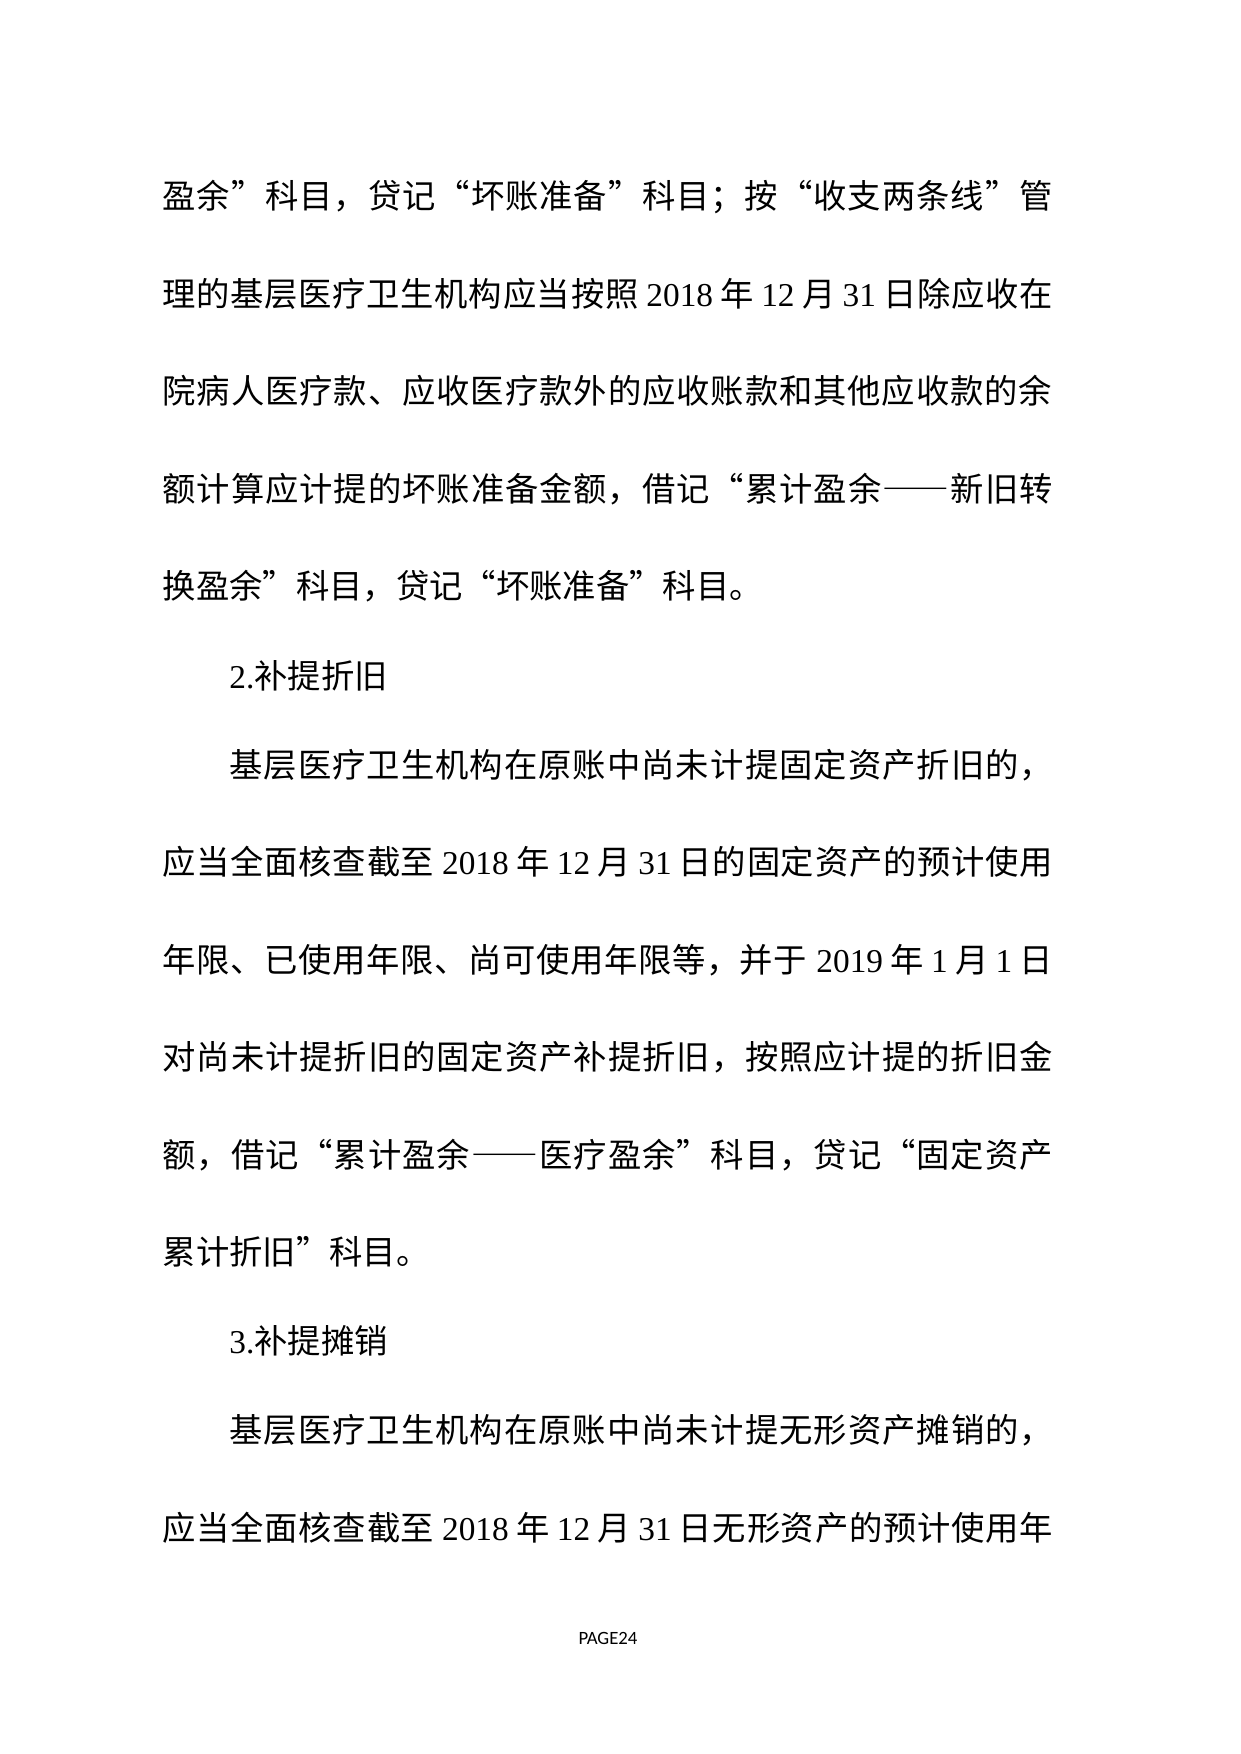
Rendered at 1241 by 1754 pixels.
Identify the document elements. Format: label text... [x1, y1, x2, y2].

text 基层医疗卫生机构在原账中尚未计提固定资产折旧的，应当全面核查截至2018年12月31日的固定资产的预计使用年限、已使用年限、尚可使用年限等，并于2019年1月1日对尚未计提折旧的固定资产补提折旧，按照应计提的折旧金额，借记“累计盈余——医疗盈余”科目，贷记“固定资产累计折旧”科目。 [162, 730, 1053, 1283]
text 3.补提摊销 [162, 1307, 1053, 1372]
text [162, 162, 1053, 617]
text 2.补提折旧 [162, 641, 1053, 706]
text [162, 1396, 1053, 1558]
